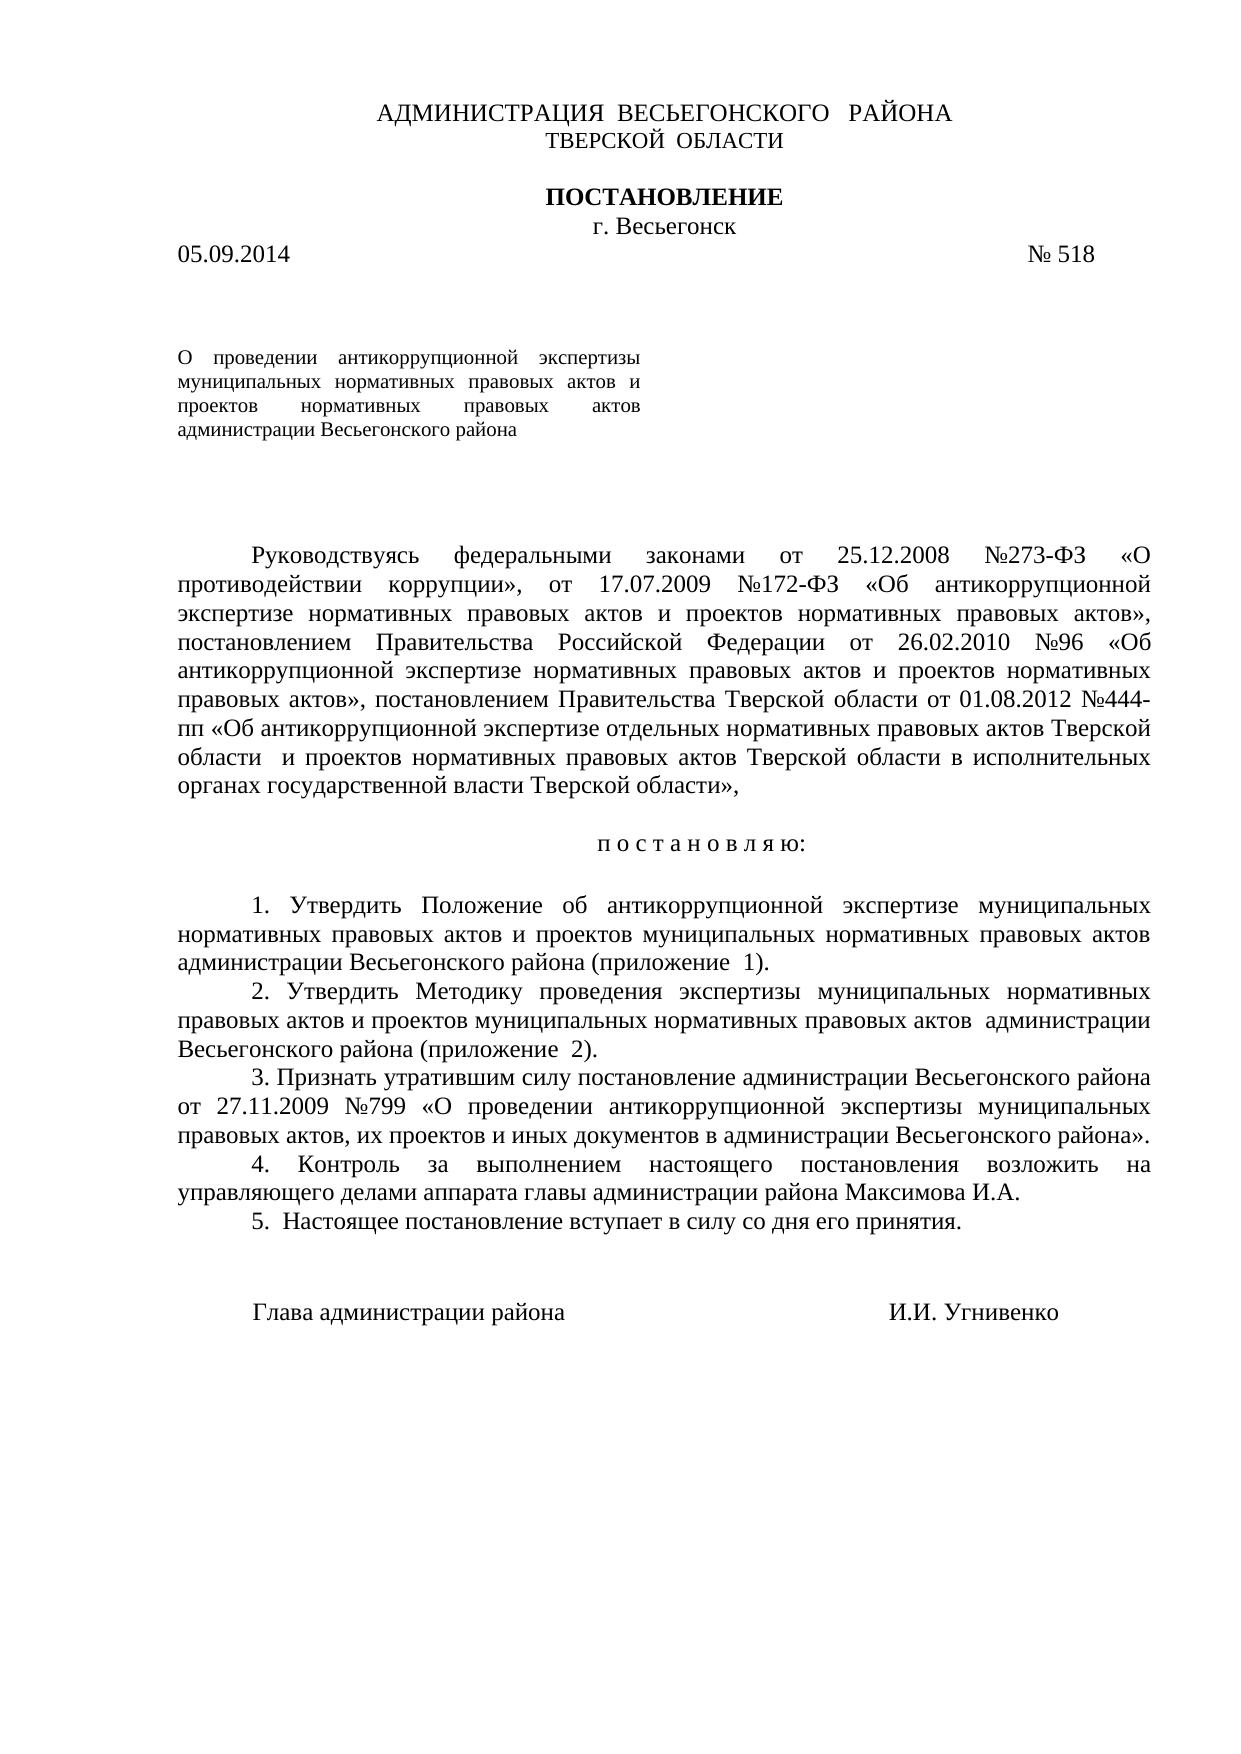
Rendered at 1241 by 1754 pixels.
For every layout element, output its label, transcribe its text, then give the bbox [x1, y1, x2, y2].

text АДМИНИСТРАЦИЯ ВЕСЬЕГОНСКОГО РАЙОНА [177, 98, 1152, 127]
text 2. Утвердить Методику проведения экспертизы муниципальных нормативных правовых актов и проектов муниципальных нормативных правовых актов администрации Весьегонского района (приложение 2). [177, 976, 1152, 1062]
text 05.09.2014 № 518 [177, 239, 1152, 268]
text г. Весьегонск [177, 211, 1152, 239]
subtitle ТВЕРСКОЙ ОБЛАСТИ [177, 127, 1152, 153]
text 5. Настоящее постановление вступает в силу со дня его принятия. [177, 1206, 1152, 1235]
text Руководствуясь федеральными законами от 25.12.2008 №273-ФЗ «О противодействии коррупции», от 17.07.2009 №172-ФЗ «Об антикоррупционной экспертизе нормативных правовых актов и проектов нормативных правовых актов», постановлением Правительства Российской Федерации от 26.02.2010 №96 «Об антикоррупционной экспертизе нормативных правовых актов и проектов нормативных правовых актов», постановлением Правительства Тверской области от 01.08.2012 №444-пп «Об антикоррупционной экспертизе отдельных нормативных правовых актов Тверской области и проектов нормативных правовых актов Тверской области в исполнительных органах государственной власти Тверской области», [177, 541, 1152, 799]
table_header О проведении антикоррупционной экспертизы муниципальных нормативных правовых актов и проектов нормативных правовых актов администрации Весьегонского района [166, 297, 652, 483]
text 4. Контроль за выполнением настоящего постановления возложить на управляющего делами аппарата главы администрации района Максимова И.А. [177, 1149, 1152, 1206]
text 1. Утвердить Положение об антикоррупционной экспертизе муниципальных нормативных правовых актов и проектов муниципальных нормативных правовых актов администрации Весьегонского района (приложение 1). [177, 890, 1152, 976]
text Глава администрации района И.И. Угнивенко [177, 1297, 1152, 1325]
subtitle ПОСТАНОВЛЕНИЕ [177, 182, 1152, 211]
text п о с т а н о в л я ю: [177, 828, 1152, 857]
text 3. Признать утратившим силу постановление администрации Весьегонского района от 27.11.2009 №799 «О проведении антикоррупционной экспертизы муниципальных правовых актов, их проектов и иных документов в администрации Весьегонского района». [177, 1062, 1152, 1149]
